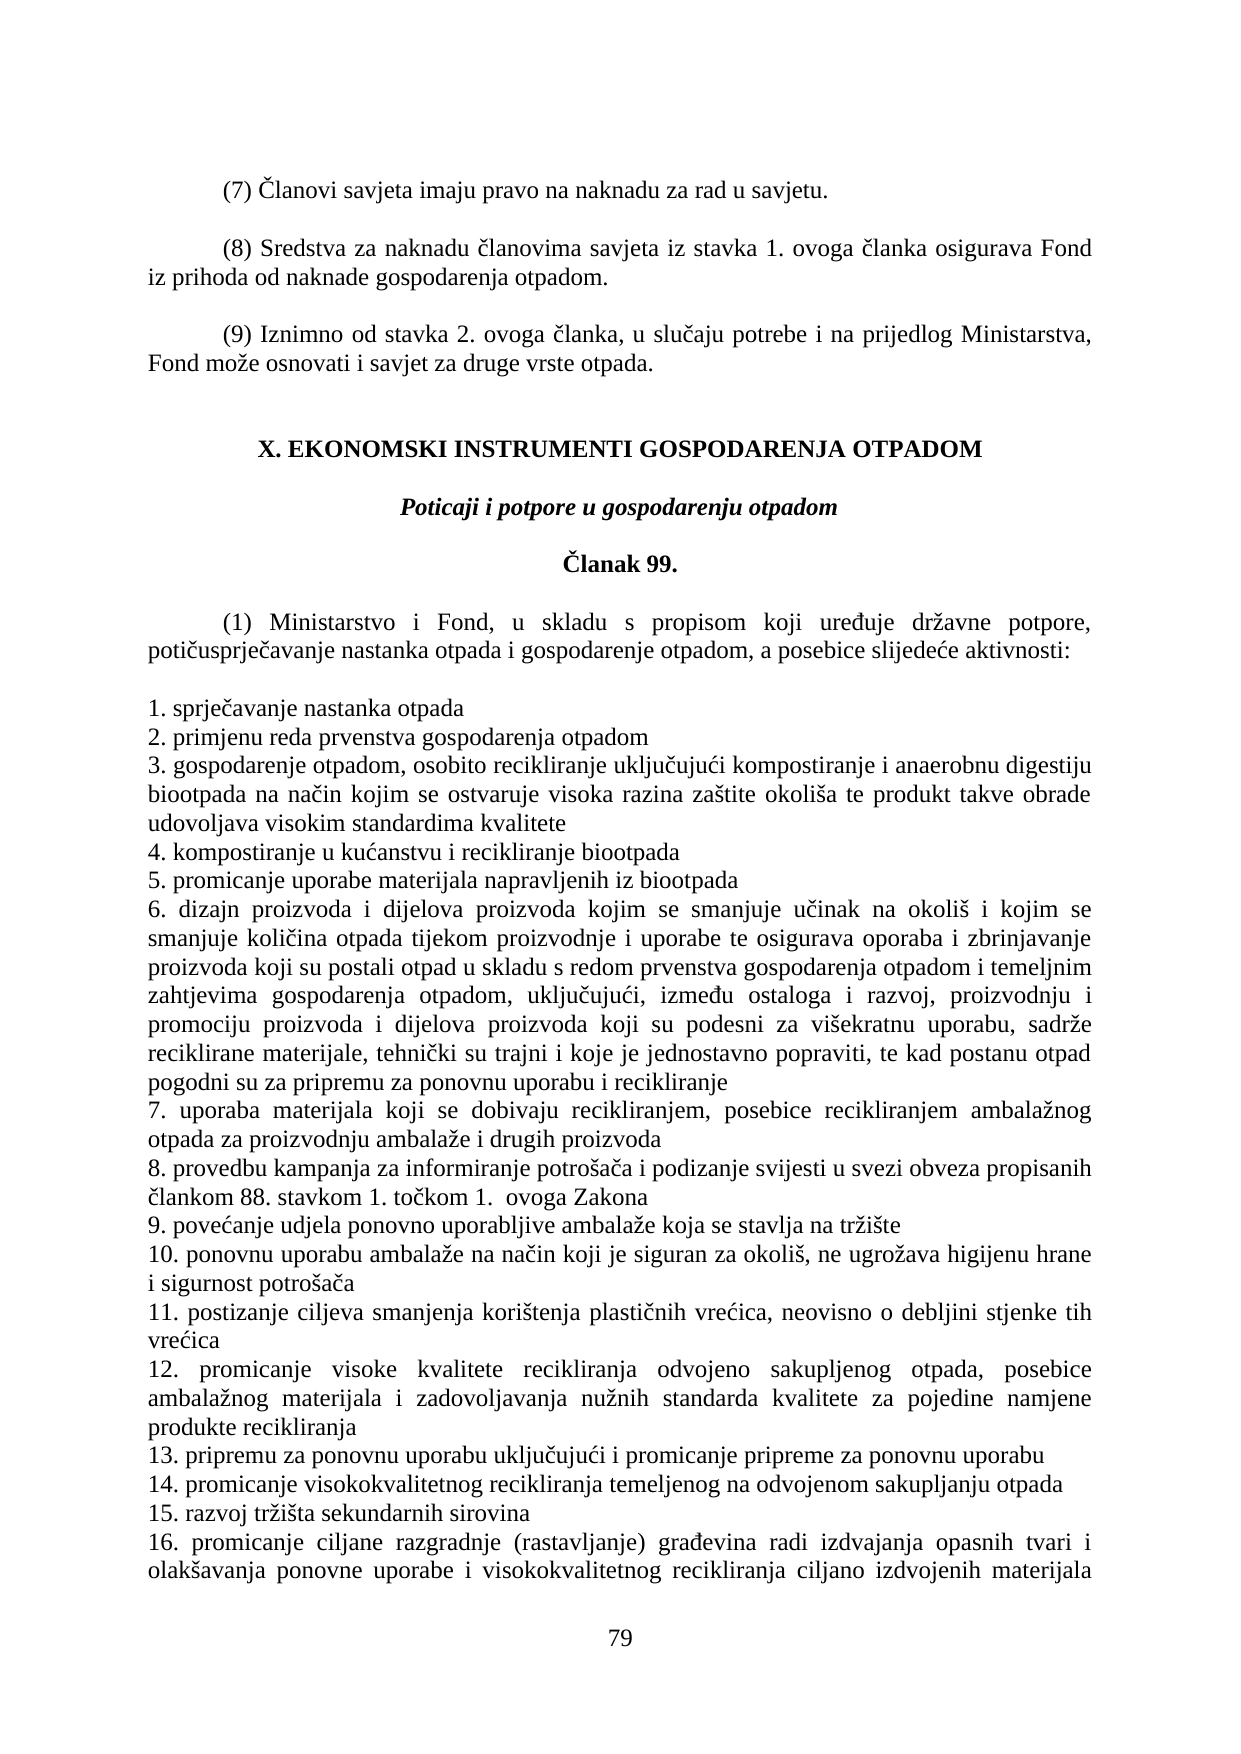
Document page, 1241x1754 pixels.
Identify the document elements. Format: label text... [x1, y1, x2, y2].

text Poticaji i potpore u gospodarenju otpadom [148, 492, 1093, 521]
text 4. kompostiranje u kućanstvu i recikliranje biootpada [148, 837, 1093, 866]
text 13. pripremu za ponovnu uporabu uključujući i promicanje pripreme za ponovnu uporabu [148, 1441, 1093, 1469]
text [148, 1527, 1093, 1584]
text 10. ponovnu uporabu ambalaže na način koji je siguran za okoliš, ne ugrožava higijenu hrane i sigurnost potrošača [148, 1239, 1093, 1297]
text 5. promicanje uporabe materijala napravljenih iz biootpada [148, 866, 1093, 894]
text Članak 99. [148, 549, 1093, 578]
text 3. gospodarenje otpadom, osobito recikliranje uključujući kompostiranje i anaerobnu digestiju biootpada na način kojim se ostvaruje visoka razina zaštite okoliša te produkt takve obrade udovoljava visokim standardima kvalitete [148, 751, 1093, 837]
text (9) Iznimno od stavka 2. ovoga članka, u slučaju potrebe i na prijedlog Ministarstva, Fond može osnovati i savjet za druge vrste otpada. [148, 319, 1093, 377]
text 14. promicanje visokokvalitetnog recikliranja temeljenog na odvojenom sakupljanju otpada [148, 1469, 1093, 1498]
text 9. povećanje udjela ponovno uporabljive ambalaže koja se stavlja na tržište [148, 1211, 1093, 1239]
text X. EKONOMSKI INSTRUMENTI GOSPODARENJA OTPADOM [148, 434, 1093, 463]
text 1. sprječavanje nastanka otpada [148, 693, 1093, 722]
text (7) Članovi savjeta imaju pravo na naknadu za rad u savjetu. [148, 176, 1093, 204]
text 7. uporaba materijala koji se dobivaju recikliranjem, posebice recikliranjem ambalažnog otpada za proizvodnju ambalaže i drugih proizvoda [148, 1096, 1093, 1153]
text 12. promicanje visoke kvalitete recikliranja odvojeno sakupljenog otpada, posebice ambalažnog materijala i zadovoljavanja nužnih standarda kvalitete za pojedine namjene produkte recikliranja [148, 1354, 1093, 1441]
text (8) Sredstva za naknadu članovima savjeta iz stavka 1. ovoga članka osigurava Fond iz prihoda od naknade gospodarenja otpadom. [148, 233, 1093, 291]
text 11. postizanje ciljeva smanjenja korištenja plastičnih vrećica, neovisno o debljini stjenke tih vrećica [148, 1297, 1093, 1354]
text 2. primjenu reda prvenstva gospodarenja otpadom [148, 722, 1093, 751]
text (1) Ministarstvo i Fond, u skladu s propisom koji uređuje državne potpore, potičusprječavanje nastanka otpada i gospodarenje otpadom, a posebice slijedeće aktivnosti: [148, 607, 1093, 664]
text 6. dizajn proizvoda i dijelova proizvoda kojim se smanjuje učinak na okoliš i kojim se smanjuje količina otpada tijekom proizvodnje i uporabe te osigurava oporaba i zbrinjavanje proizvoda koji su postali otpad u skladu s redom prvenstva gospodarenja otpadom i temeljnim zahtjevima gospodarenja otpadom, uključujući, između ostaloga i razvoj, proizvodnju i promociju proizvoda i dijelova proizvoda koji su podesni za višekratnu uporabu, sadrže reciklirane materijale, tehnički su trajni i koje je jednostavno popraviti, te kad postanu otpad pogodni su za pripremu za ponovnu uporabu i recikliranje [148, 894, 1093, 1096]
text 8. provedbu kampanja za informiranje potrošača i podizanje svijesti u svezi obveza propisanih člankom 88. stavkom 1. točkom 1. ovoga Zakona [148, 1153, 1093, 1211]
text 15. razvoj tržišta sekundarnih sirovina [148, 1498, 1093, 1527]
